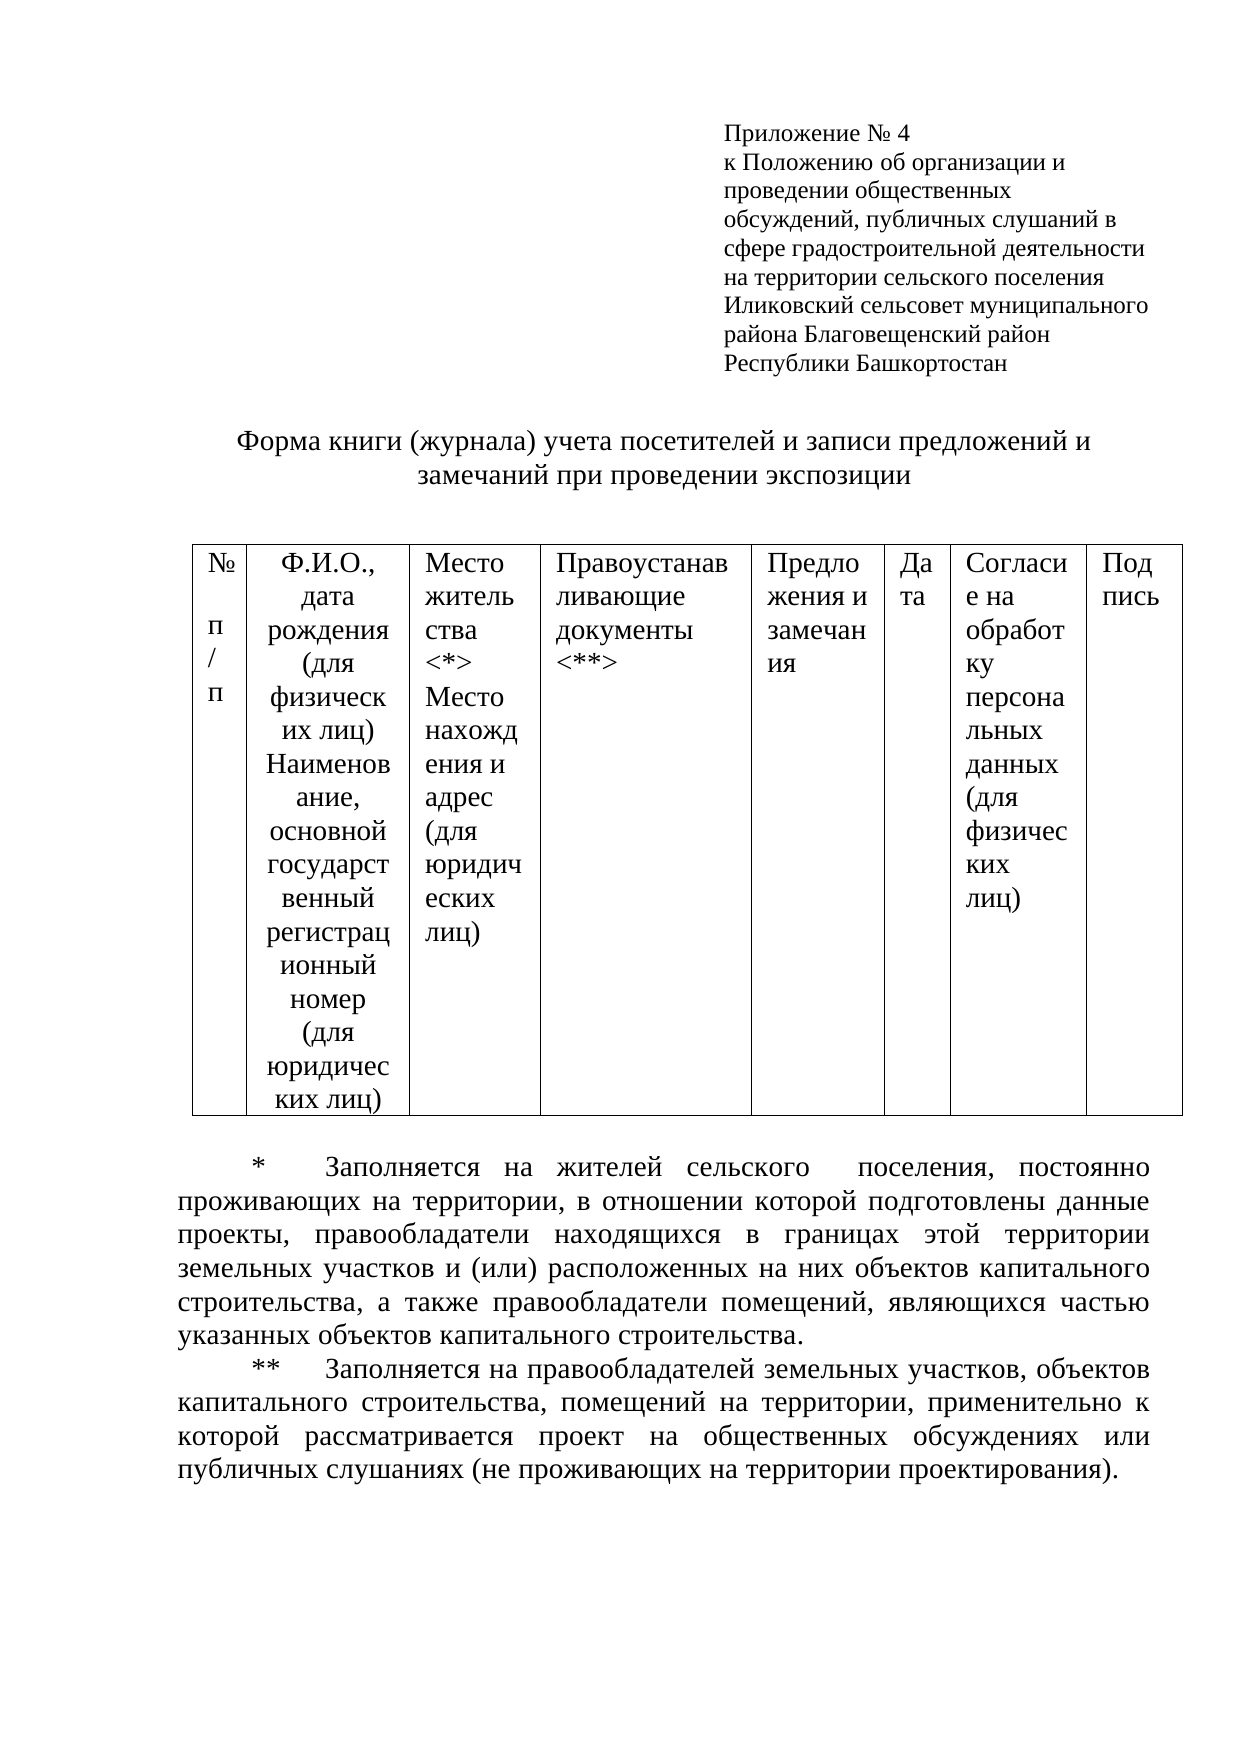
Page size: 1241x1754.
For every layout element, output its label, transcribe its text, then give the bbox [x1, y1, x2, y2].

table_header Согласие на обработку персональных данных (для физических лиц) [951, 545, 1086, 1115]
table_header Место жительства <*> Место нахождения и адрес (для юридических лиц) [410, 545, 540, 1115]
table_header Ф.И.О., дата рождения (для физических лиц) Наименование, основной государственный регистрационный номер (для юридических лиц) [247, 545, 409, 1115]
text Форма книги (журнала) учета посетителей и записи предложений и замечаний при проведении экспозиции [177, 423, 1152, 491]
table_header Правоустанавливающие документы <**> [541, 545, 751, 1115]
text Приложение № 4 [723, 118, 1152, 147]
table_header Дата [885, 545, 950, 1115]
text к Положению об организации и проведении общественных обсуждений, публичных слушаний в сфере градостроительной деятельности на территории сельского поселения Иликовский сельсовет муниципального района Благовещенский район Республики Башкортостан [723, 147, 1152, 377]
table_header № п/п [193, 545, 246, 1115]
table_header Предложения и замечания [752, 545, 884, 1115]
table_header Подпись [1087, 545, 1182, 1115]
text * Заполняется на жителей сельского поселения, постоянно проживающих на территории, в отношении которой подготовлены данные проекты, правообладатели находящихся в границах этой территории земельных участков и (или) расположенных на них объектов капитального строительства, а также правообладатели помещений, являющихся частью указанных объектов капитального строительства. [177, 1149, 1152, 1351]
text ** Заполняется на правообладателей земельных участков, объектов капитального строительства, помещений на территории, применительно к которой рассматривается проект на общественных обсуждениях или публичных слушаниях (не проживающих на территории проектирования). [177, 1351, 1152, 1485]
